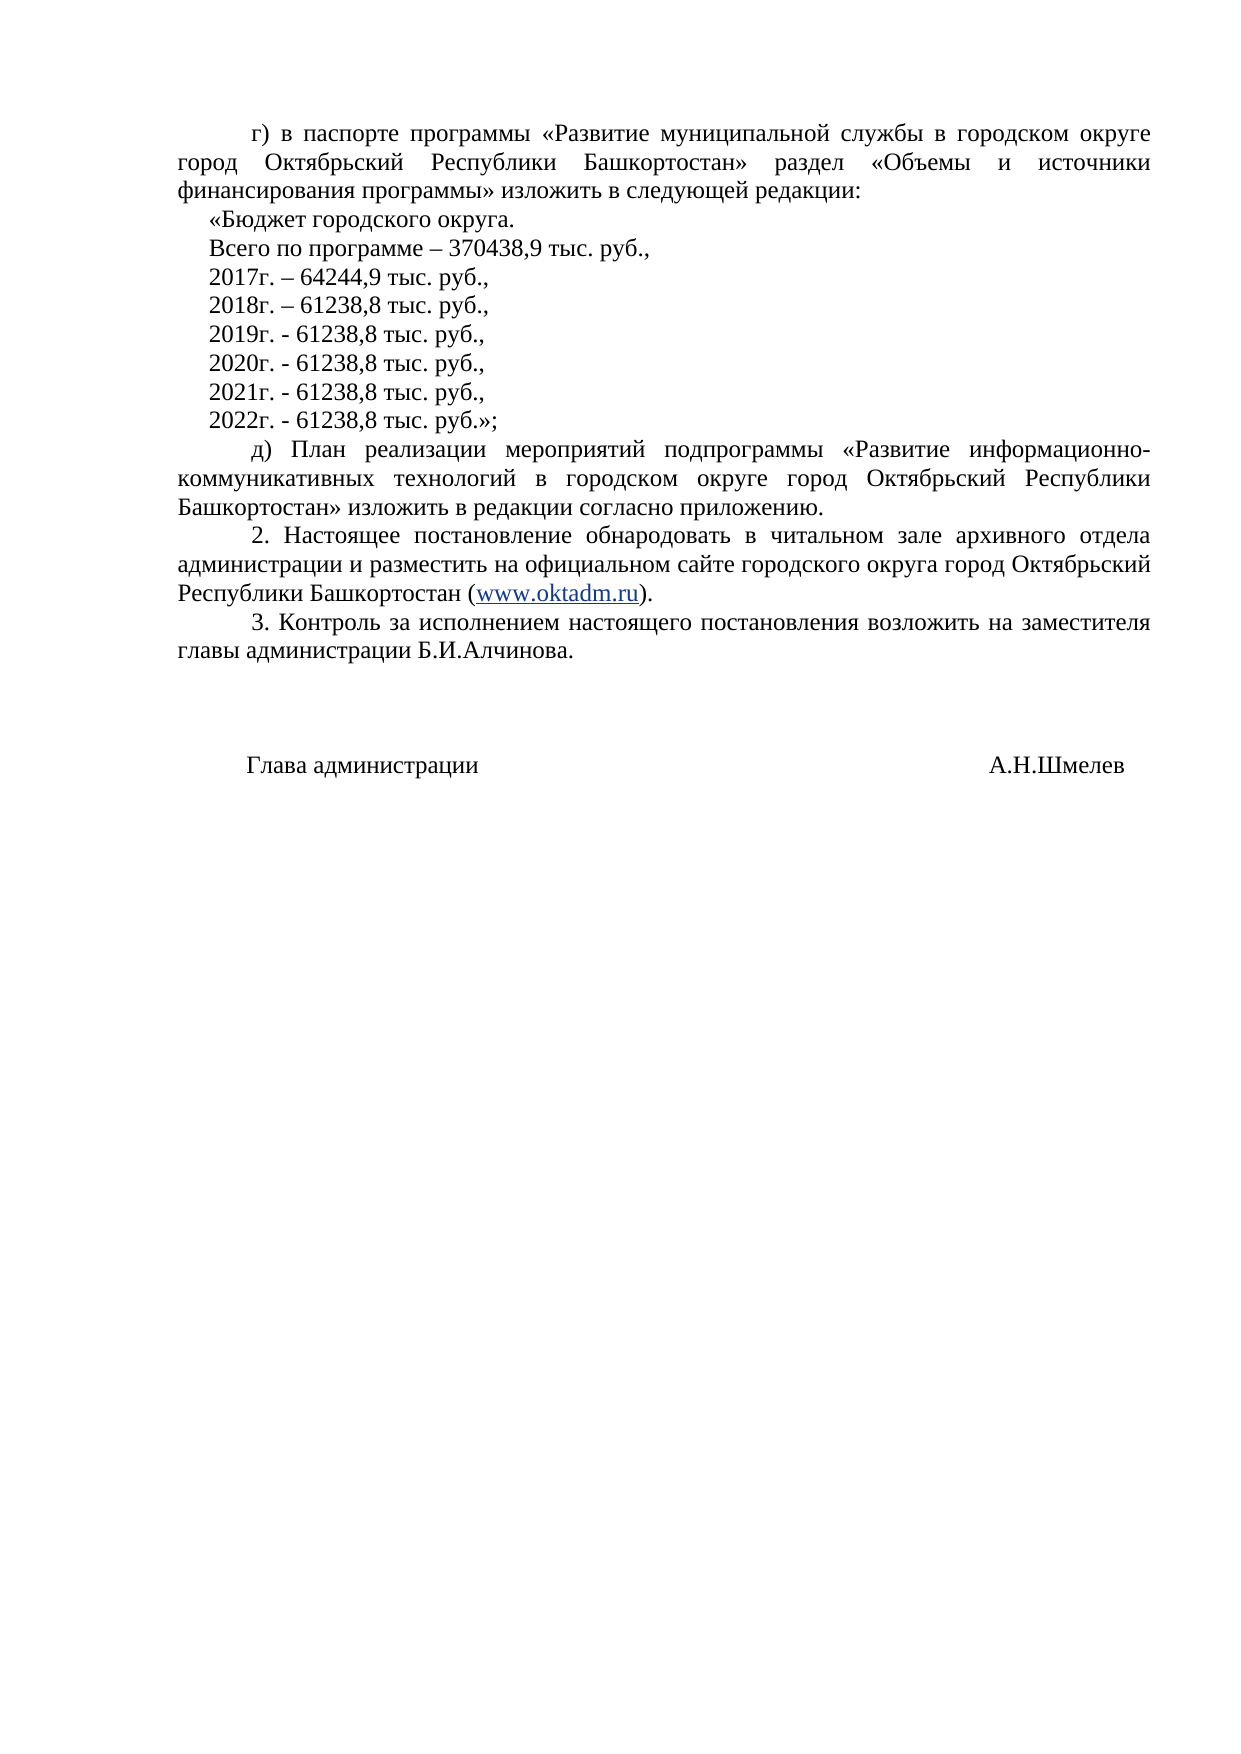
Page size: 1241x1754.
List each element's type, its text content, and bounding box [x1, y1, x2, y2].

text 2. Настоящее постановление обнародовать в читальном зале архивного отдела администрации и разместить на официальном сайте городского округа город Октябрьский Республики Башкортостан (www.oktadm.ru). [177, 521, 1152, 607]
text 2022г. - 61238,8 тыс. руб.»; [177, 406, 1152, 434]
text «Бюджет городского округа. [177, 204, 1152, 233]
text г) в паспорте программы «Развитие муниципальной службы в городском округе город Октябрьский Республики Башкортостан» раздел «Объемы и источники финансирования программы» изложить в следующей редакции: [177, 118, 1152, 204]
text 2017г. – 64244,9 тыс. руб., [177, 262, 1152, 291]
text 2018г. – 61238,8 тыс. руб., [177, 291, 1152, 319]
text Всего по программе – 370438,9 тыс. руб., [177, 233, 1152, 262]
text 2021г. - 61238,8 тыс. руб., [177, 377, 1152, 406]
text 2019г. - 61238,8 тыс. руб., [177, 319, 1152, 348]
text 3. Контроль за исполнением настоящего постановления возложить на заместителя главы администрации Б.И.Алчинова. [177, 607, 1152, 664]
text 2020г. - 61238,8 тыс. руб., [177, 348, 1152, 377]
text Глава администрации А.Н.Шмелев [177, 751, 1152, 779]
text д) План реализации мероприятий подпрограммы «Развитие информационно-коммуникативных технологий в городском округе город Октябрьский Республики Башкортостан» изложить в редакции согласно приложению. [177, 434, 1152, 521]
